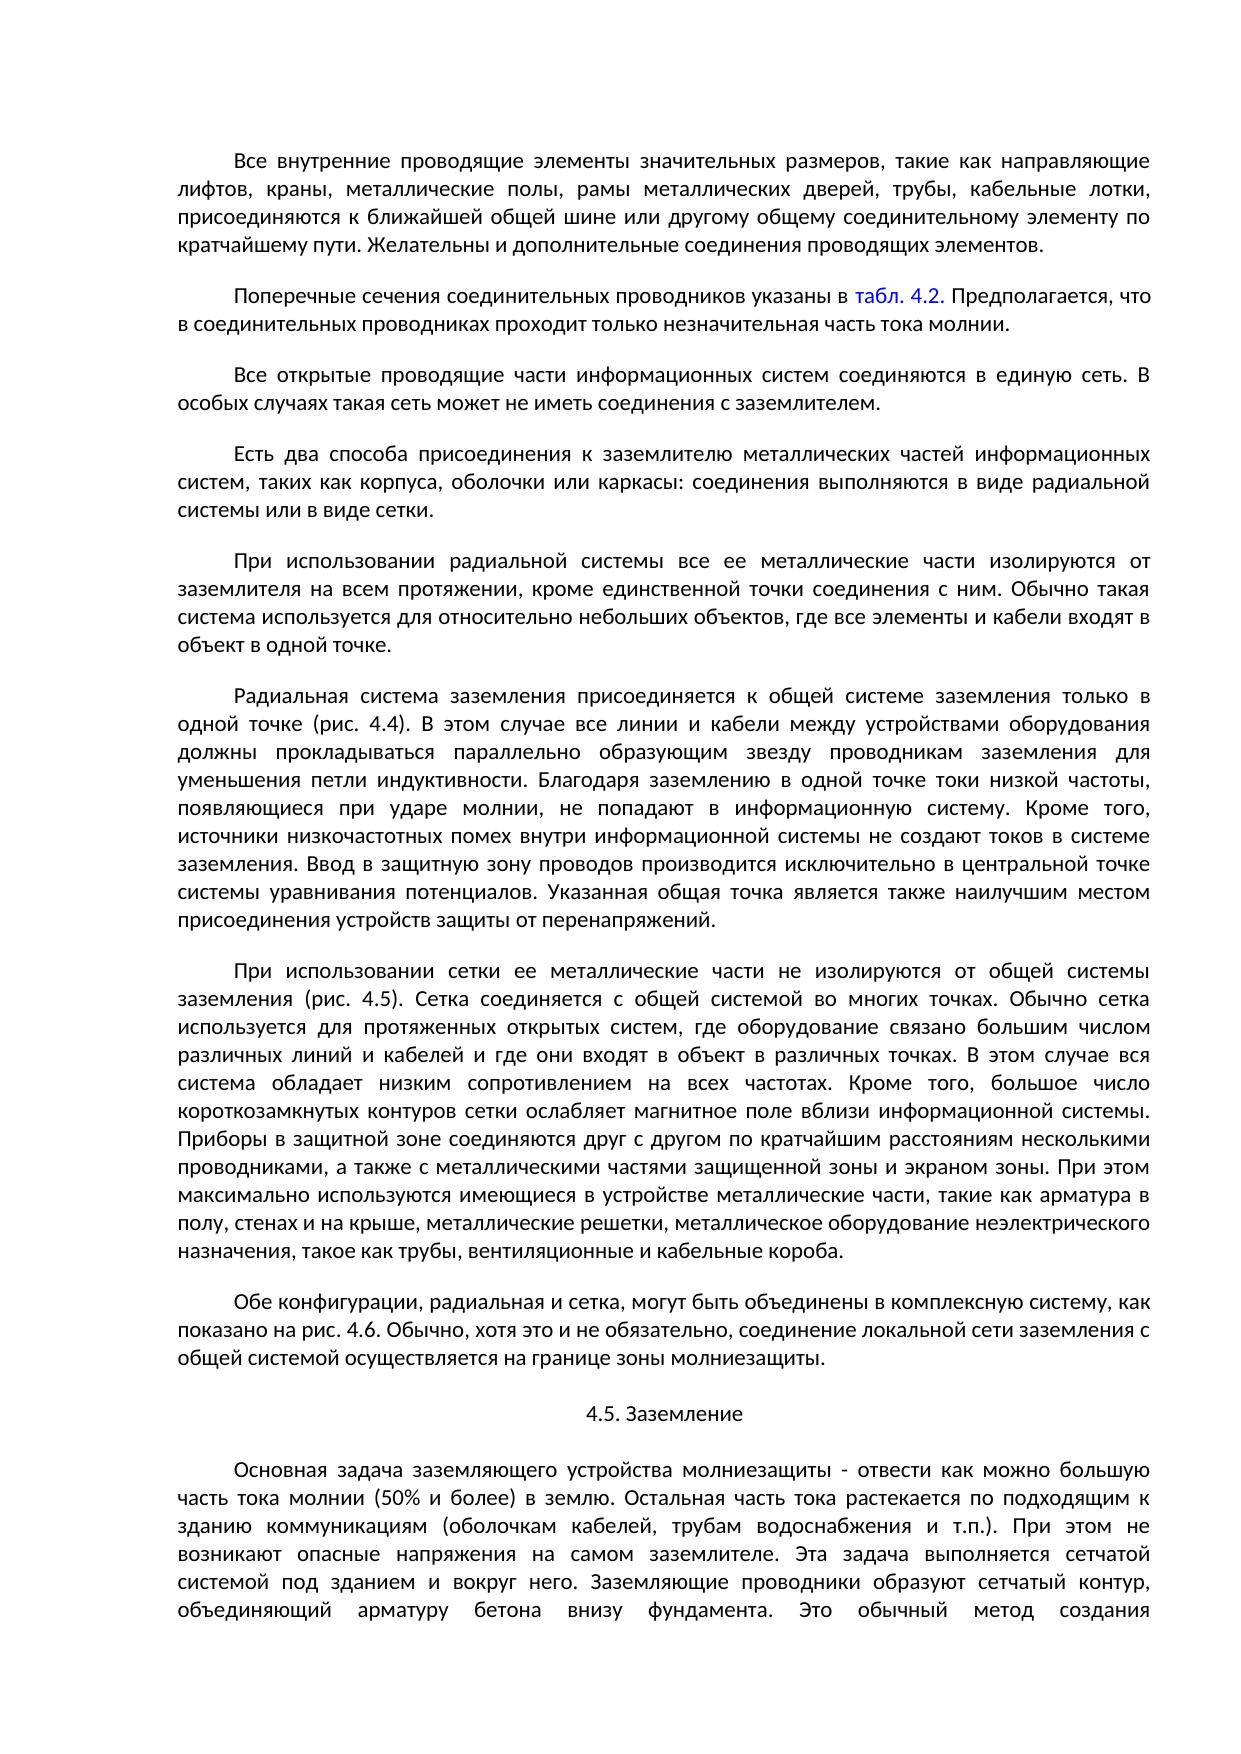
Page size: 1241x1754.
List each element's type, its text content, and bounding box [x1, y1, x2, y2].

text Обе конфигурации, радиальная и сетка, могут быть объединены в комплексную систему, как показано на рис. 4.6. Обычно, хотя это и не обязательно, соединение локальной сети заземления с общей системой осуществляется на границе зоны молниезащиты. [177, 1287, 1152, 1371]
text Есть два способа присоединения к заземлителю металлических частей информационных систем, таких как корпуса, оболочки или каркасы: соединения выполняются в виде радиальной системы или в виде сетки. [177, 439, 1152, 523]
text Все открытые проводящие части информационных систем соединяются в единую сеть. В особых случаях такая сеть может не иметь соединения с заземлителем. [177, 360, 1152, 416]
text При использовании радиальной системы все ее металлические части изолируются от заземлителя на всем протяжении, кроме единственной точки соединения с ним. Обычно такая система используется для относительно небольших объектов, где все элементы и кабели входят в объект в одной точке. [177, 546, 1152, 658]
text Все внутренние проводящие элементы значительных размеров, такие как направляющие лифтов, краны, металлические полы, рамы металлических дверей, трубы, кабельные лотки, присоединяются к ближайшей общей шине или другому общему соединительному элементу по кратчайшему пути. Желательны и дополнительные соединения проводящих элементов. [177, 146, 1152, 258]
text Поперечные сечения соединительных проводников указаны в табл. 4.2. Предполагается, что в соединительных проводниках проходит только незначительная часть тока молнии. [177, 281, 1152, 337]
text При использовании сетки ее металлические части не изолируются от общей системы заземления (рис. 4.5). Сетка соединяется с общей системой во многих точках. Обычно сетка используется для протяженных открытых систем, где оборудование связано большим числом различных линий и кабелей и где они входят в объект в различных точках. В этом случае вся система обладает низким сопротивлением на всех частотах. Кроме того, большое число короткозамкнутых контуров сетки ослабляет магнитное поле вблизи информационной системы. Приборы в защитной зоне соединяются друг с другом по кратчайшим расстояниям несколькими проводниками, а также с металлическими частями защищенной зоны и экраном зоны. При этом максимально используются имеющиеся в устройстве металлические части, такие как арматура в полу, стенах и на крыше, металлические решетки, металлическое оборудование неэлектрического назначения, такое как трубы, вентиляционные и кабельные короба. [177, 956, 1152, 1264]
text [177, 1455, 1152, 1623]
text 4.5. Заземление [177, 1399, 1152, 1427]
text Радиальная система заземления присоединяется к общей системе заземления только в одной точке (рис. 4.4). В этом случае все линии и кабели между устройствами оборудования должны прокладываться параллельно образующим звезду проводникам заземления для уменьшения петли индуктивности. Благодаря заземлению в одной точке токи низкой частоты, появляющиеся при ударе молнии, не попадают в информационную систему. Кроме того, источники низкочастотных помех внутри информационной системы не создают токов в системе заземления. Ввод в защитную зону проводов производится исключительно в центральной точке системы уравнивания потенциалов. Указанная общая точка является также наилучшим местом присоединения устройств защиты от перенапряжений. [177, 681, 1152, 933]
